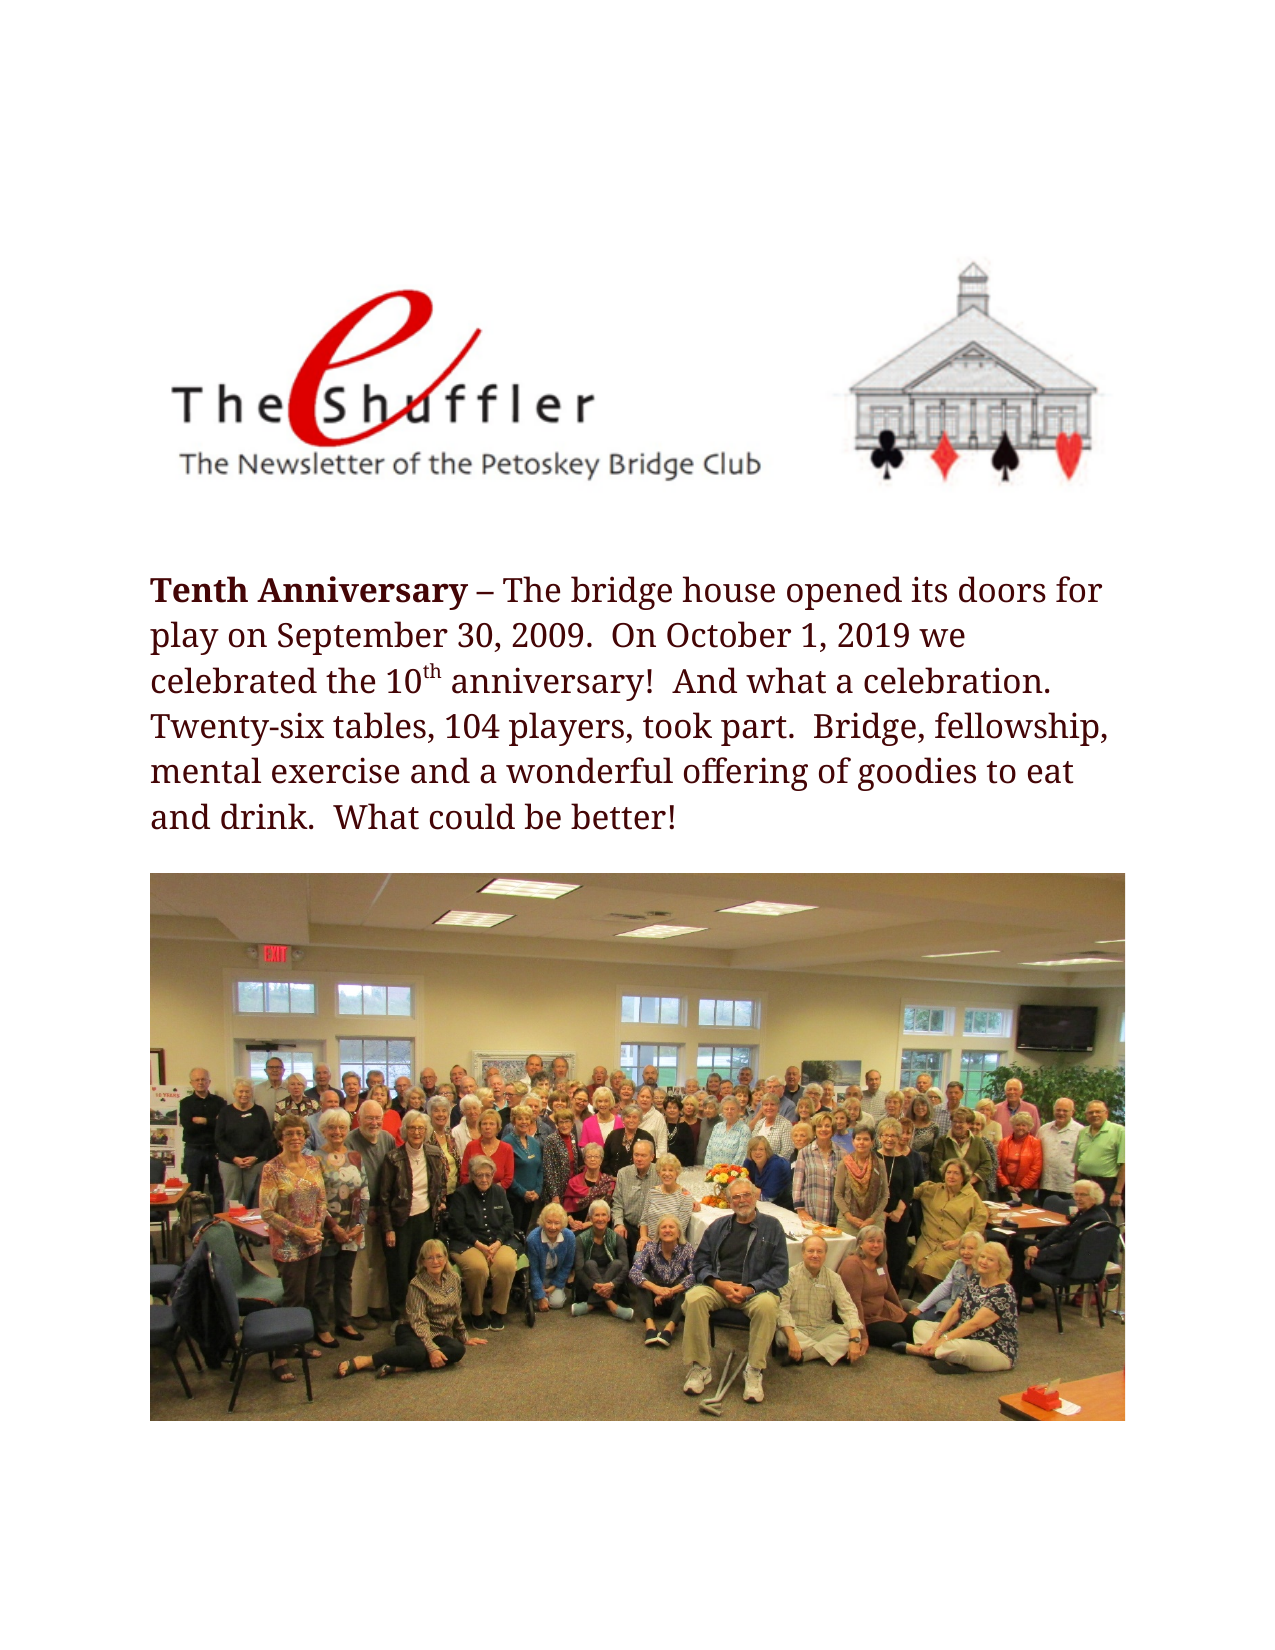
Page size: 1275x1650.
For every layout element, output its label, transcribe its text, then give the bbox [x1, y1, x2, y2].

picture [150, 185, 1125, 503]
picture [150, 873, 1125, 1421]
text Tenth Anniversary – The bridge house opened its doors for play on September 30, 2009. On October 1, 2019 we celebrated the 10th anniversary! And what a celebration. Twenty-six tables, 104 players, took part. Bridge, fellowship, mental exercise and a wonderful offering of goodies to eat and drink. What could be better! [150, 567, 1125, 839]
